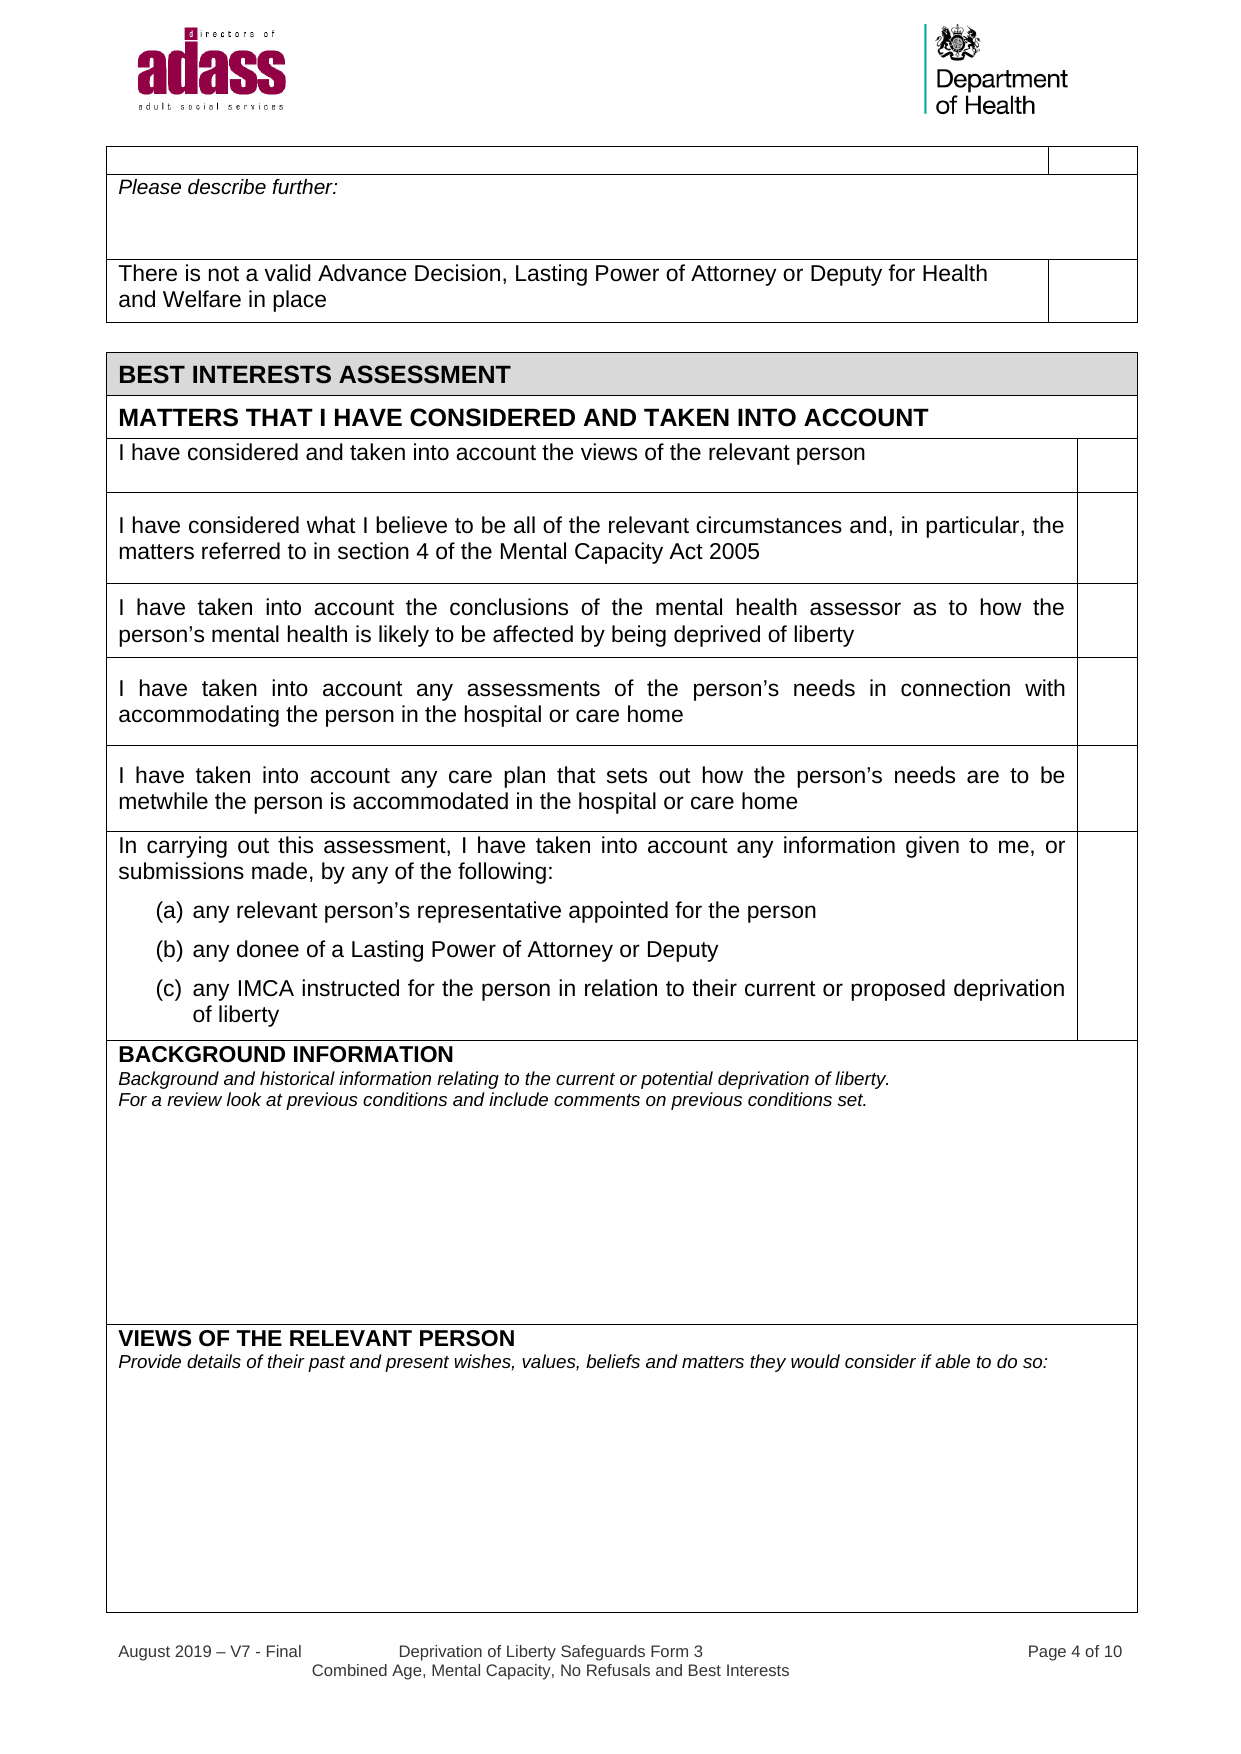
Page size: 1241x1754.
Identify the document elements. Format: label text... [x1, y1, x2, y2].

table_cell I have considered what I believe to be all of the relevant circumstances and, in particular, the matters referred to in section 4 of the Mental Capacity Act 2005 [107, 493, 1077, 583]
table_cell VIEWS OF THE RELEVANT PERSON Provide details of their past and present wishes, values, beliefs and matters they would consider if able to do so: [107, 1325, 1137, 1612]
table_cell [1049, 147, 1137, 173]
table_cell [1078, 658, 1137, 744]
picture [118, 23, 303, 118]
table_cell [1049, 260, 1137, 322]
table_cell I have taken into account any assessments of the person’s needs in connection with accommodating the person in the hospital or care home [107, 658, 1077, 744]
table_cell In carrying out this assessment, I have taken into account any information given to me, or submissions made, by any of the following: any relevant person’s representative appointed for the person any donee of a Lasting Power of Attorney or Deputy any IMCA instructed for the person in relation to their current or proposed deprivation of liberty [107, 832, 1077, 1040]
table_cell [1078, 832, 1137, 1040]
table_cell Please describe further: [107, 175, 1137, 259]
table_cell [1078, 493, 1137, 583]
table_cell I have taken into account any care plan that sets out how the person’s needs are to be metwhile the person is accommodated in the hospital or care home [107, 746, 1077, 831]
table_cell There is not a valid Advance Decision, Lasting Power of Attorney or Deputy for Health and Welfare in place [107, 260, 1048, 322]
picture [924, 24, 1075, 119]
table_cell MATTERS THAT I HAVE CONSIDERED AND TAKEN INTO ACCOUNT [107, 396, 1137, 438]
table_cell [1078, 746, 1137, 831]
table_cell [1078, 439, 1137, 492]
table_cell I have considered and taken into account the views of the relevant person [107, 439, 1077, 492]
table_cell BACKGROUND INFORMATION Background and historical information relating to the current or potential deprivation of liberty. For a review look at previous conditions and include comments on previous conditions set. [107, 1041, 1137, 1324]
table_header BEST INTERESTS ASSESSMENT [107, 353, 1137, 395]
table_cell [1078, 584, 1137, 657]
table_cell I have taken into account the conclusions of the mental health assessor as to how the person’s mental health is likely to be affected by being deprived of liberty [107, 584, 1077, 657]
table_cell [107, 147, 1048, 173]
